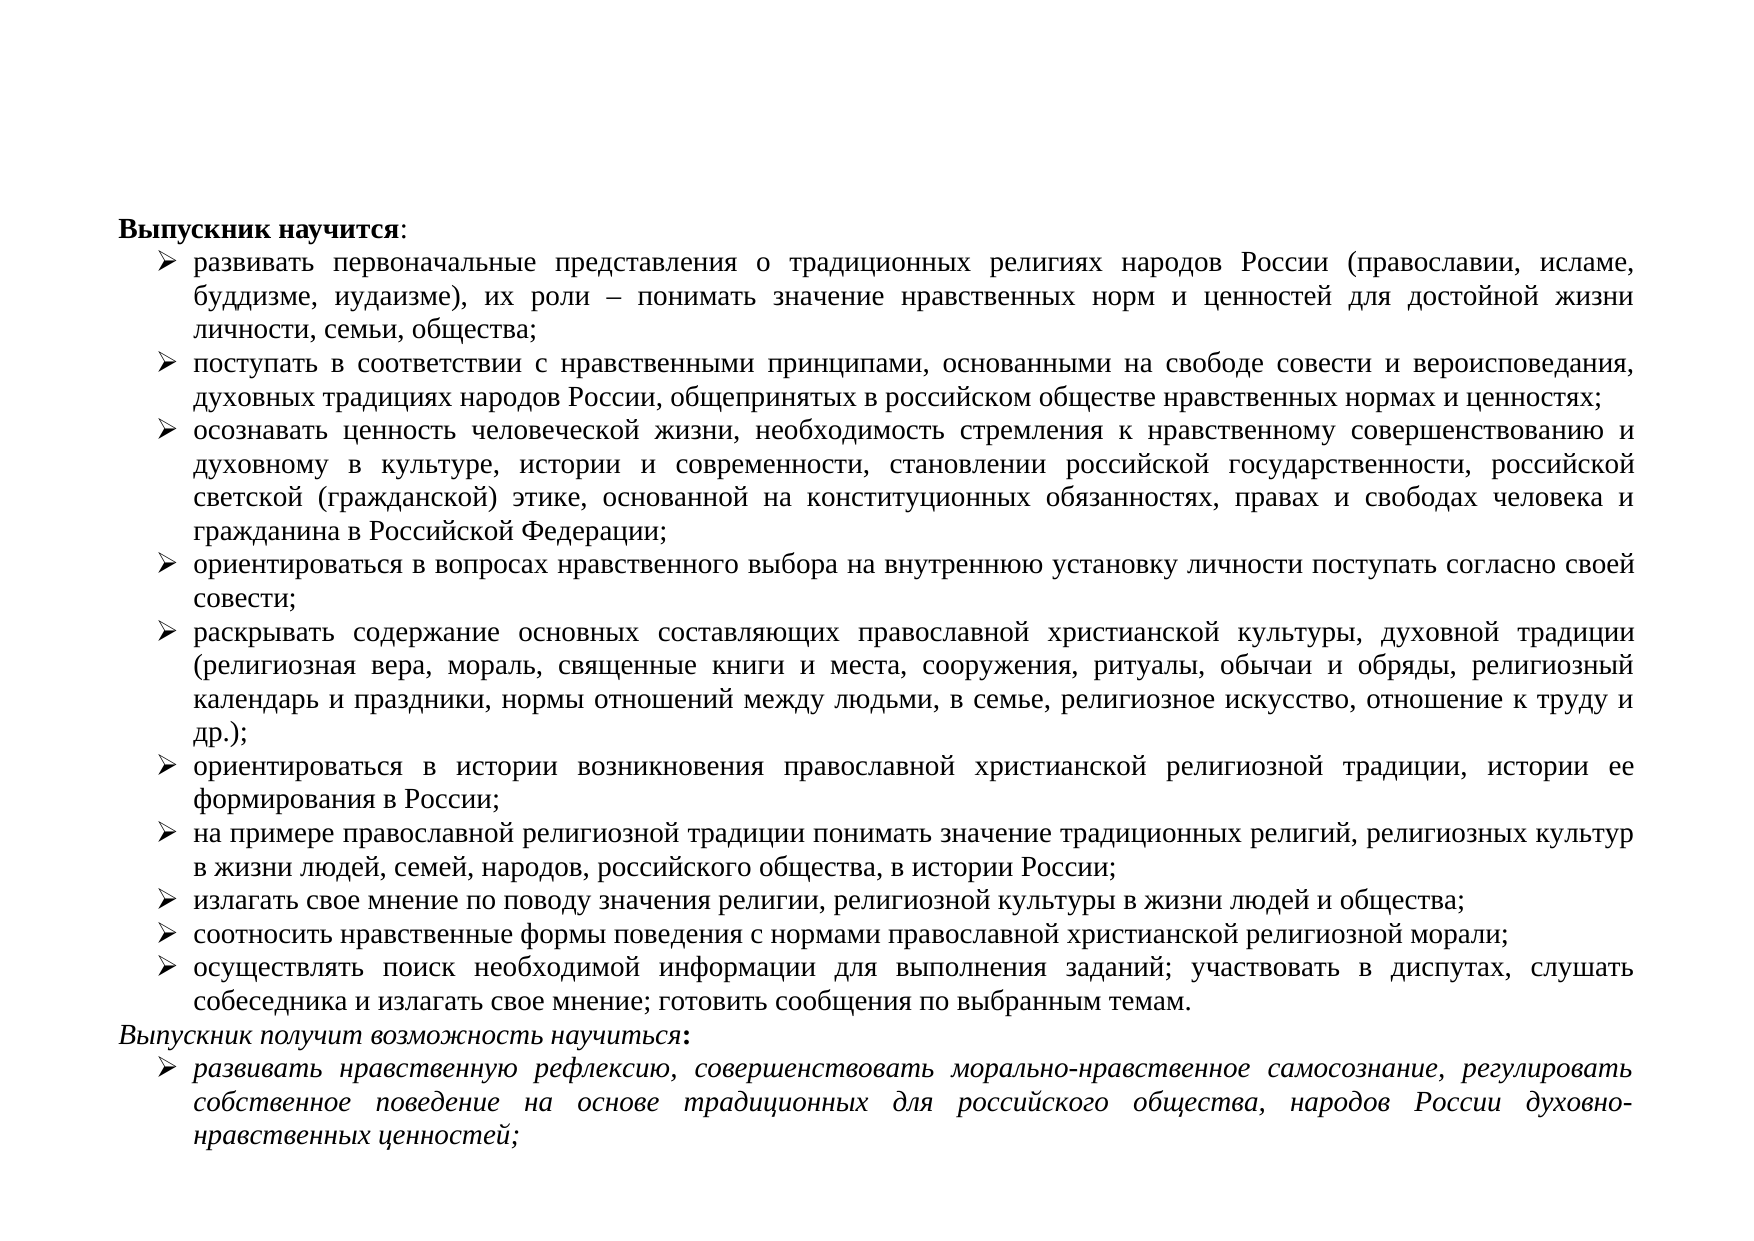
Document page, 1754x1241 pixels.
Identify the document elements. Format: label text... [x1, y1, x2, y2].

list соотносить нравственные формы поведения с нормами православной христианской религиозной морали; [156, 916, 1636, 949]
text Выпускник получит возможность научиться: [118, 1017, 1636, 1050]
list развивать нравственную рефлексию, совершенствовать морально-нравственное самосознание, регулировать собственное поведение на основе традиционных для российского общества, народов России духовно-нравственных ценностей; [156, 1050, 1636, 1151]
list раскрывать содержание основных составляющих православной христианской культуры, духовной традиции (религиозная вера, мораль, священные книги и места, сооружения, ритуалы, обычаи и обряды, религиозный календарь и праздники, нормы отношений между людьми, в семье, религиозное искусство, отношение к труду и др.); [156, 614, 1636, 748]
list ориентироваться в вопросах нравственного выбора на внутреннюю установку личности поступать согласно своей совести; [156, 546, 1636, 614]
list ориентироваться в истории возникновения православной христианской религиозной традиции, истории ее формирования в России; [156, 748, 1636, 815]
list на примере православной религиозной традиции понимать значение традиционных религий, религиозных культур в жизни людей, семей, народов, российского общества, в истории России; [156, 815, 1636, 882]
text Выпускник научится: [118, 211, 1636, 244]
list развивать первоначальные представления о традиционных религиях народов России (православии, исламе, буддизме, иудаизме), их роли – понимать значение нравственных норм и ценностей для достойной жизни личности, семьи, общества; [156, 244, 1636, 345]
list осознавать ценность человеческой жизни, необходимость стремления к нравственному совершенствованию и духовному в культуре, истории и современности, становлении российской государственности, российской светской (гражданской) этике, основанной на конституционных обязанностях, правах и свободах человека и гражданина в Российской Федерации; [156, 412, 1636, 546]
list поступать в соответствии с нравственными принципами, основанными на свободе совести и вероисповедания, духовных традициях народов России, общепринятых в российском обществе нравственных нормах и ценностях; [156, 345, 1636, 412]
list осуществлять поиск необходимой информации для выполнения заданий; участвовать в диспутах, слушать собеседника и излагать свое мнение; готовить сообщения по выбранным темам. [156, 949, 1636, 1017]
list излагать свое мнение по поводу значения религии, религиозной культуры в жизни людей и общества; [156, 882, 1636, 916]
